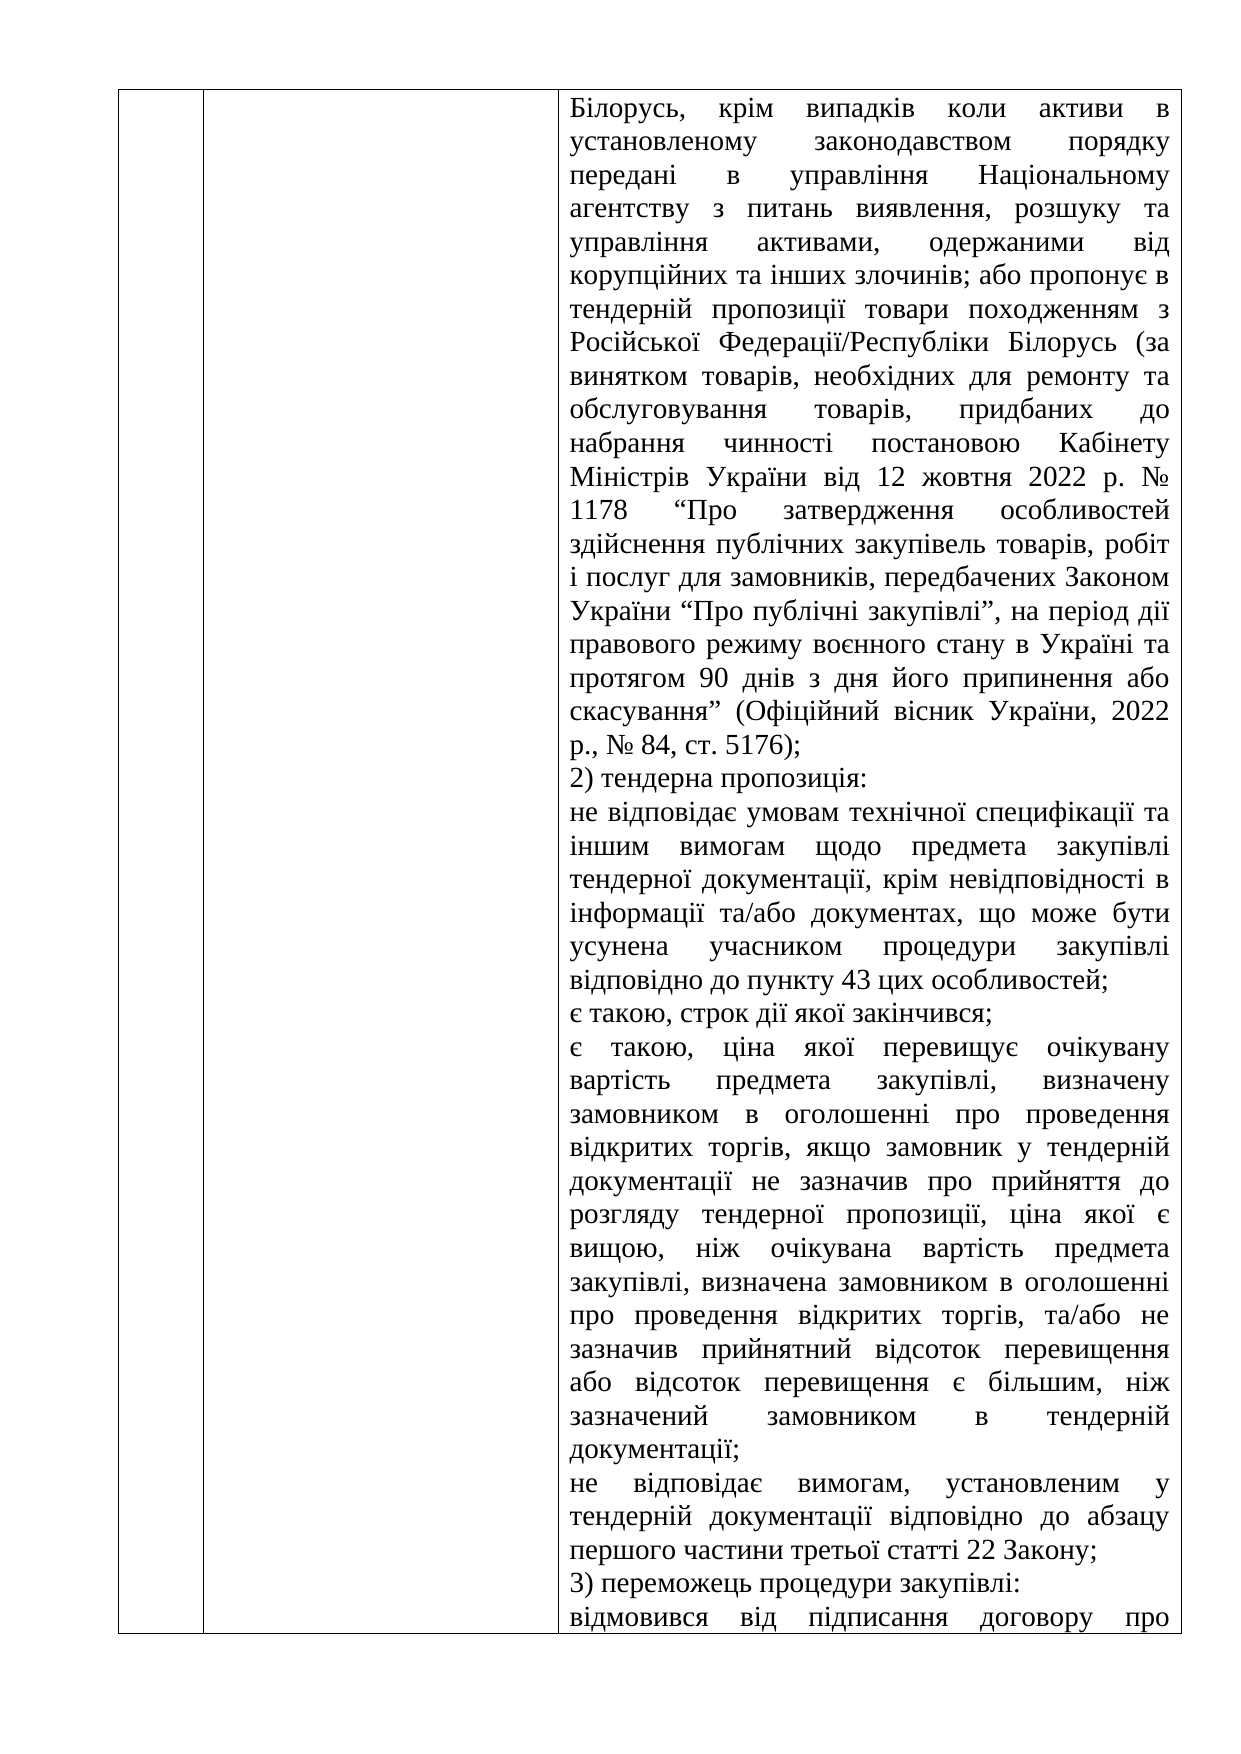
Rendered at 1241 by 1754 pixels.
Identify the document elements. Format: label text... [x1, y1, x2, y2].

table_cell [204, 90, 558, 1633]
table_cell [559, 90, 1181, 1633]
table_cell 3 [119, 90, 203, 1633]
